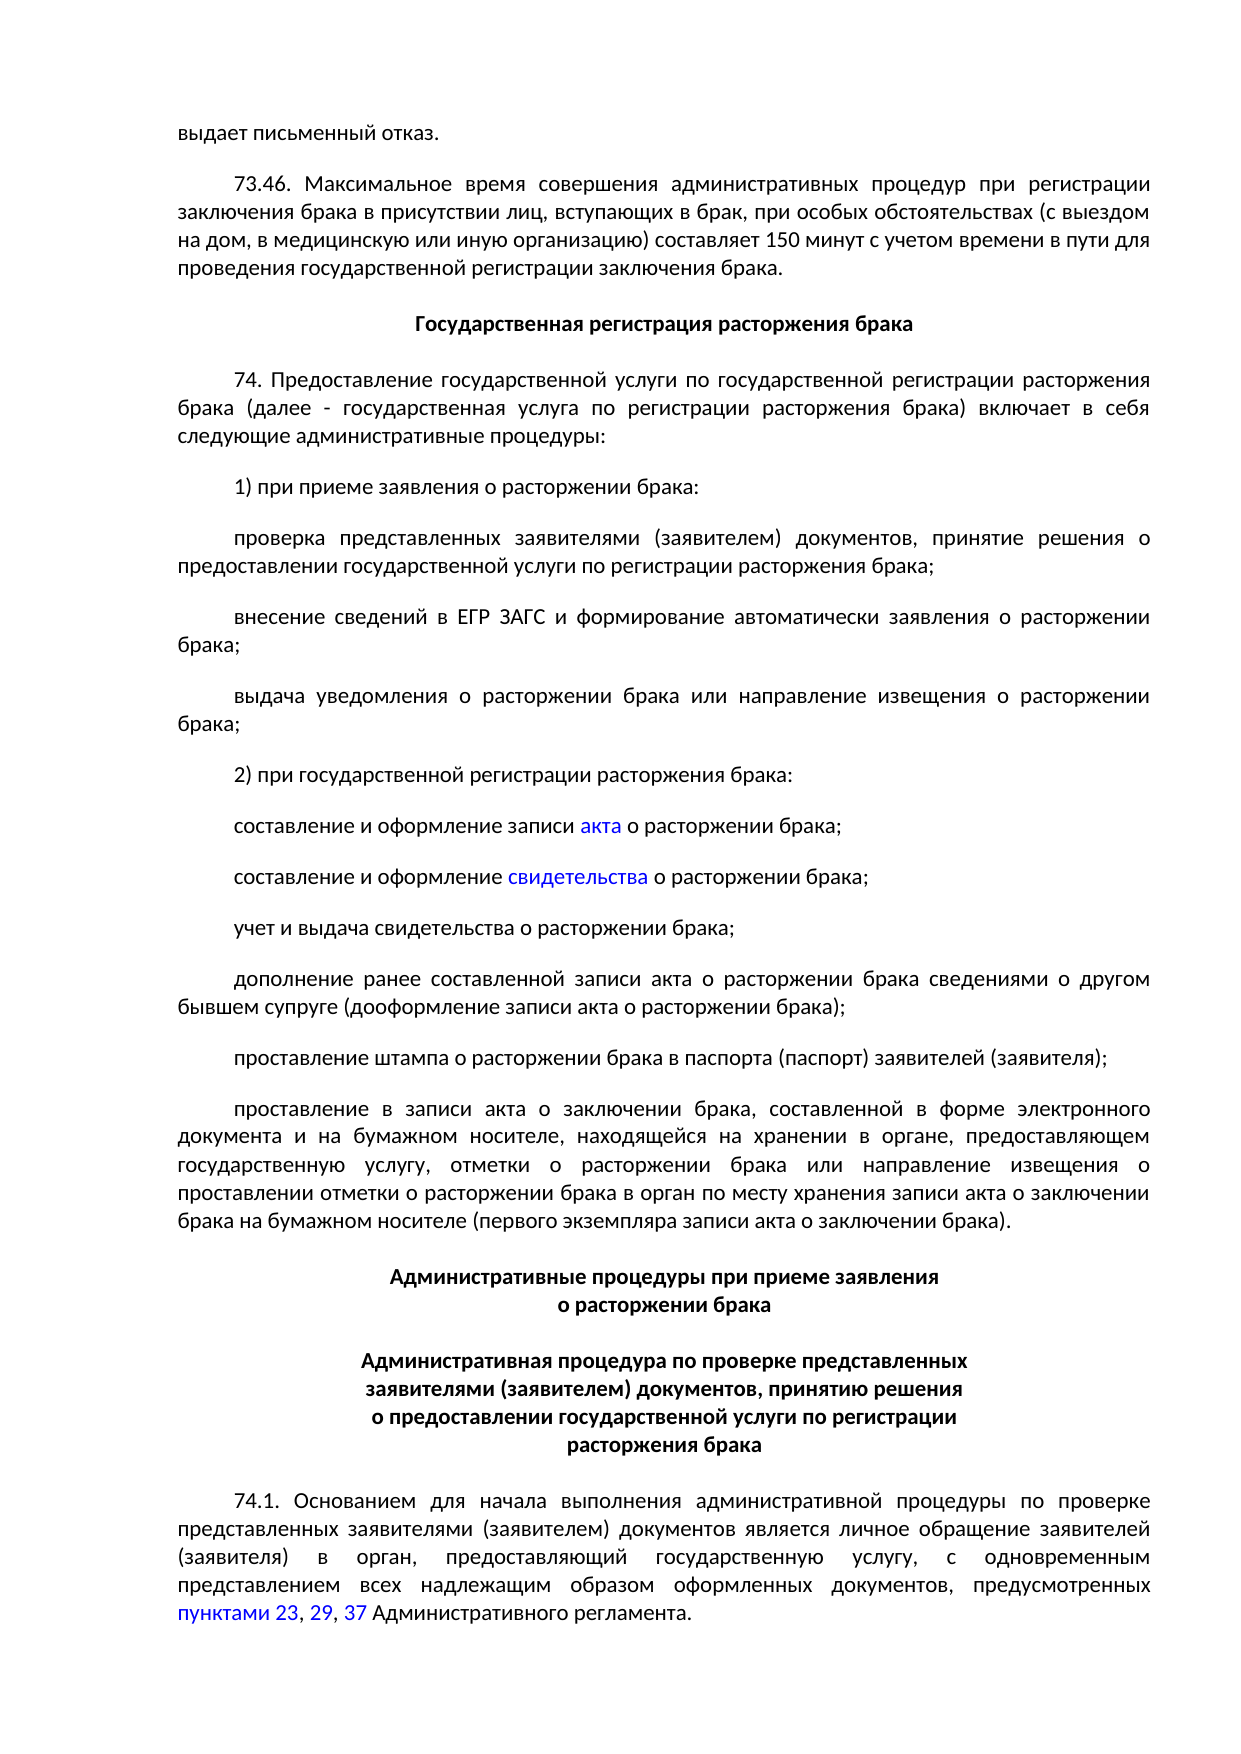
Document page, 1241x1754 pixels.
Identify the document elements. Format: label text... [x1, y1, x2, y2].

title Административные процедуры при приеме заявления [177, 1262, 1152, 1290]
text проверка представленных заявителями (заявителем) документов, принятие решения о предоставлении государственной услуги по регистрации расторжения брака; [177, 523, 1152, 579]
title о предоставлении государственной услуги по регистрации [177, 1402, 1152, 1430]
title Административная процедура по проверке представленных [177, 1346, 1152, 1374]
text проставление в записи акта о заключении брака, составленной в форме электронного документа и на бумажном носителе, находящейся на хранении в органе, предоставляющем государственную услугу, отметки о расторжении брака или направление извещения о проставлении отметки о расторжении брака в орган по месту хранения записи акта о заключении брака на бумажном носителе (первого экземпляра записи акта о заключении брака). [177, 1094, 1152, 1234]
text составление и оформление свидетельства о расторжении брака; [177, 862, 1152, 890]
title Государственная регистрация расторжения брака [177, 309, 1152, 337]
text выдача уведомления о расторжении брака или направление извещения о расторжении брака; [177, 681, 1152, 737]
text внесение сведений в ЕГР ЗАГС и формирование автоматически заявления о расторжении брака; [177, 602, 1152, 658]
text 1) при приеме заявления о расторжении брака: [177, 472, 1152, 500]
title заявителями (заявителем) документов, принятию решения [177, 1374, 1152, 1402]
text дополнение ранее составленной записи акта о расторжении брака сведениями о другом бывшем супруге (дооформление записи акта о расторжении брака); [177, 964, 1152, 1020]
text учет и выдача свидетельства о расторжении брака; [177, 913, 1152, 941]
text 74.1. Основанием для начала выполнения административной процедуры по проверке представленных заявителями (заявителем) документов является личное обращение заявителей (заявителя) в орган, предоставляющий государственную услугу, с одновременным представлением всех надлежащим образом оформленных документов, предусмотренных пунктами 23, 29, 37 Административного регламента. [177, 1486, 1152, 1626]
text 2) при государственной регистрации расторжения брака: [177, 760, 1152, 788]
text 74. Предоставление государственной услуги по государственной регистрации расторжения брака (далее - государственная услуга по регистрации расторжения брака) включает в себя следующие административные процедуры: [177, 365, 1152, 449]
title о расторжении брака [177, 1290, 1152, 1318]
text 73.46. Максимальное время совершения административных процедур при регистрации заключения брака в присутствии лиц, вступающих в брак, при особых обстоятельствах (с выездом на дом, в медицинскую или иную организацию) составляет 150 минут с учетом времени в пути для проведения государственной регистрации заключения брака. [177, 169, 1152, 281]
text составление и оформление записи акта о расторжении брака; [177, 811, 1152, 839]
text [177, 118, 1152, 146]
title расторжения брака [177, 1430, 1152, 1458]
text проставление штампа о расторжении брака в паспорта (паспорт) заявителей (заявителя); [177, 1043, 1152, 1071]
